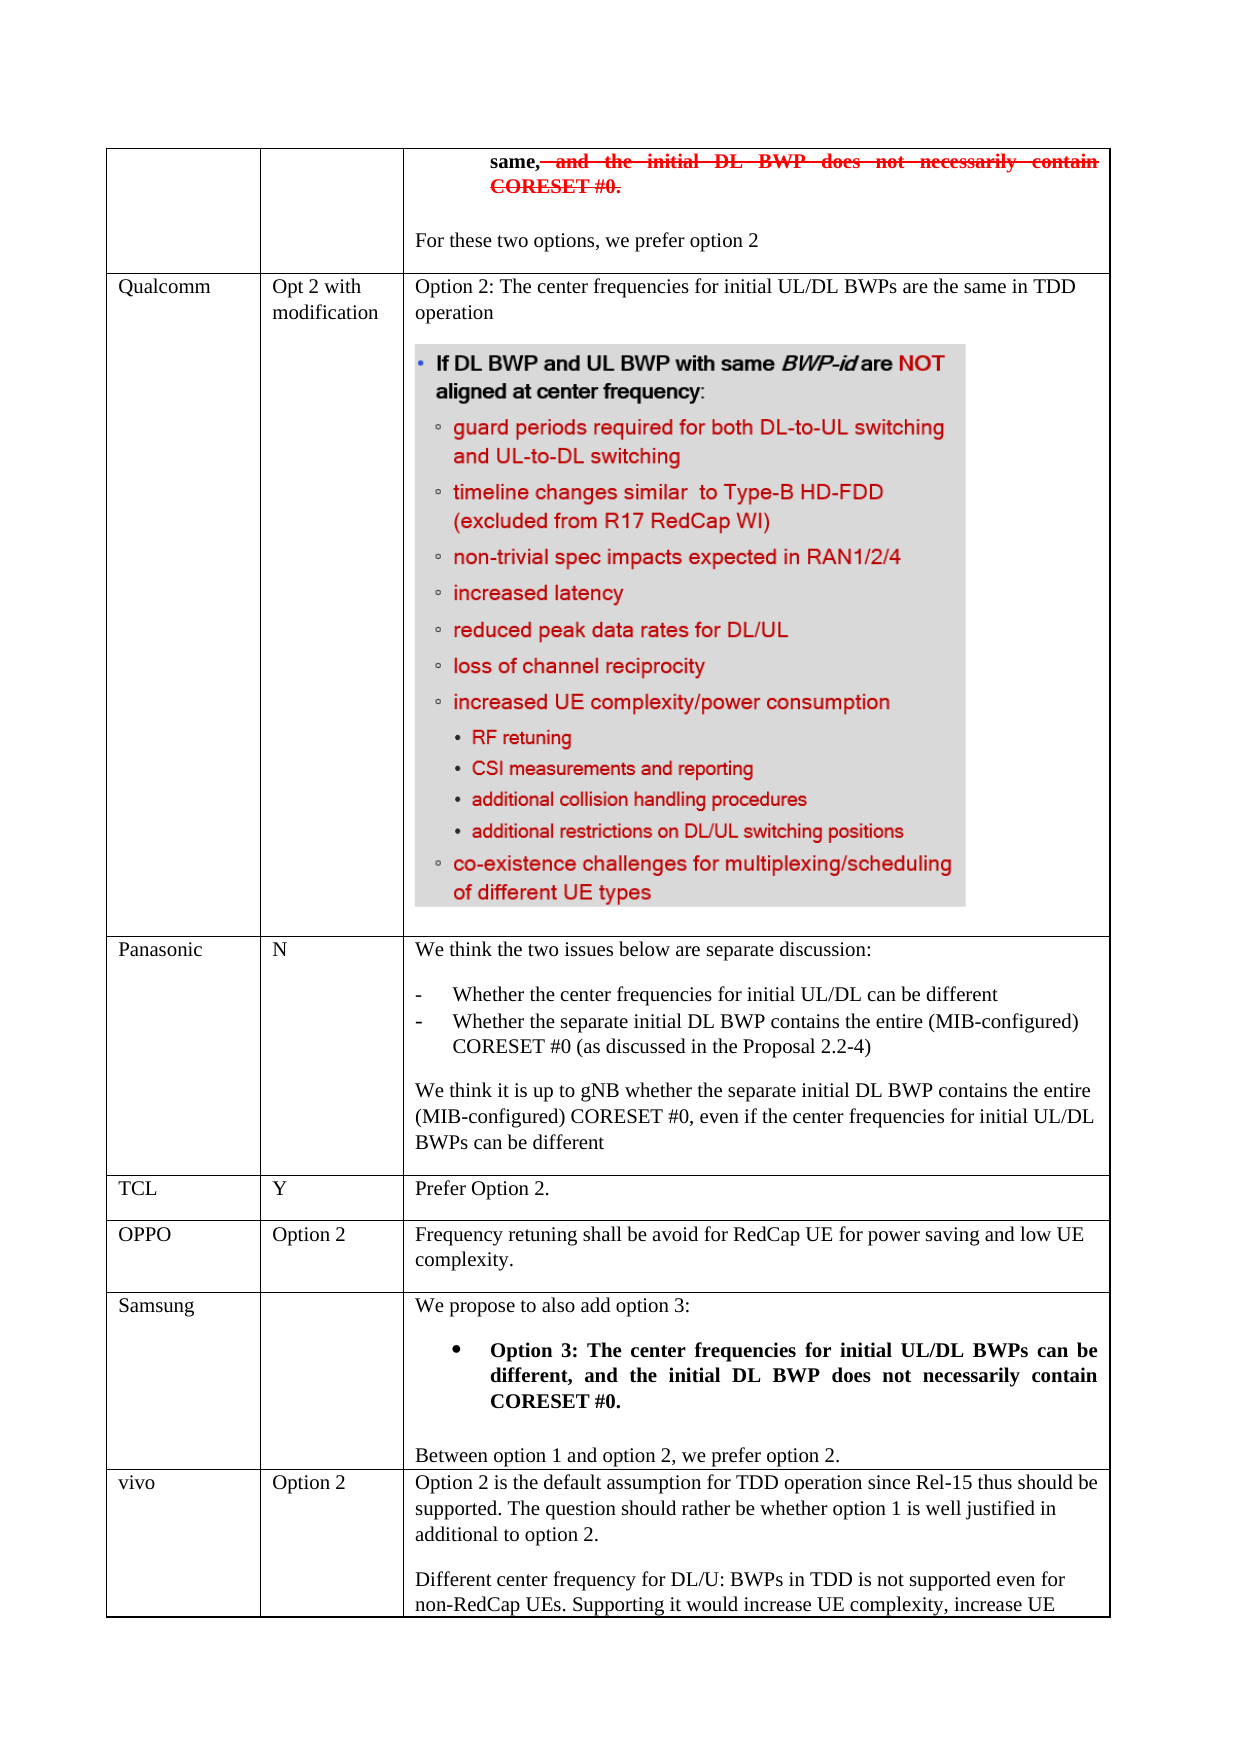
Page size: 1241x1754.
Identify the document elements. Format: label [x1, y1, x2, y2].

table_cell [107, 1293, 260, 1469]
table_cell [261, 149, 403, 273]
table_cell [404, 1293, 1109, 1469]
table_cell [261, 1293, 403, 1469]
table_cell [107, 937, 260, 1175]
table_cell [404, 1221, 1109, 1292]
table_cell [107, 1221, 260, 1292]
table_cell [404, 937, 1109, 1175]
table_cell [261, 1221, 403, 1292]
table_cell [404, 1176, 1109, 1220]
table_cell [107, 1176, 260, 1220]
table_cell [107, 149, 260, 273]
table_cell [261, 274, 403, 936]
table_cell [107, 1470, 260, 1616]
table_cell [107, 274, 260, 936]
picture [414, 344, 976, 916]
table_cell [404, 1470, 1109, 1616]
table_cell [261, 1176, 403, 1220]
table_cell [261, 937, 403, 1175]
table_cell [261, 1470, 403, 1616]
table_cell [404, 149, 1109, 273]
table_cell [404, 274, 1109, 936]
